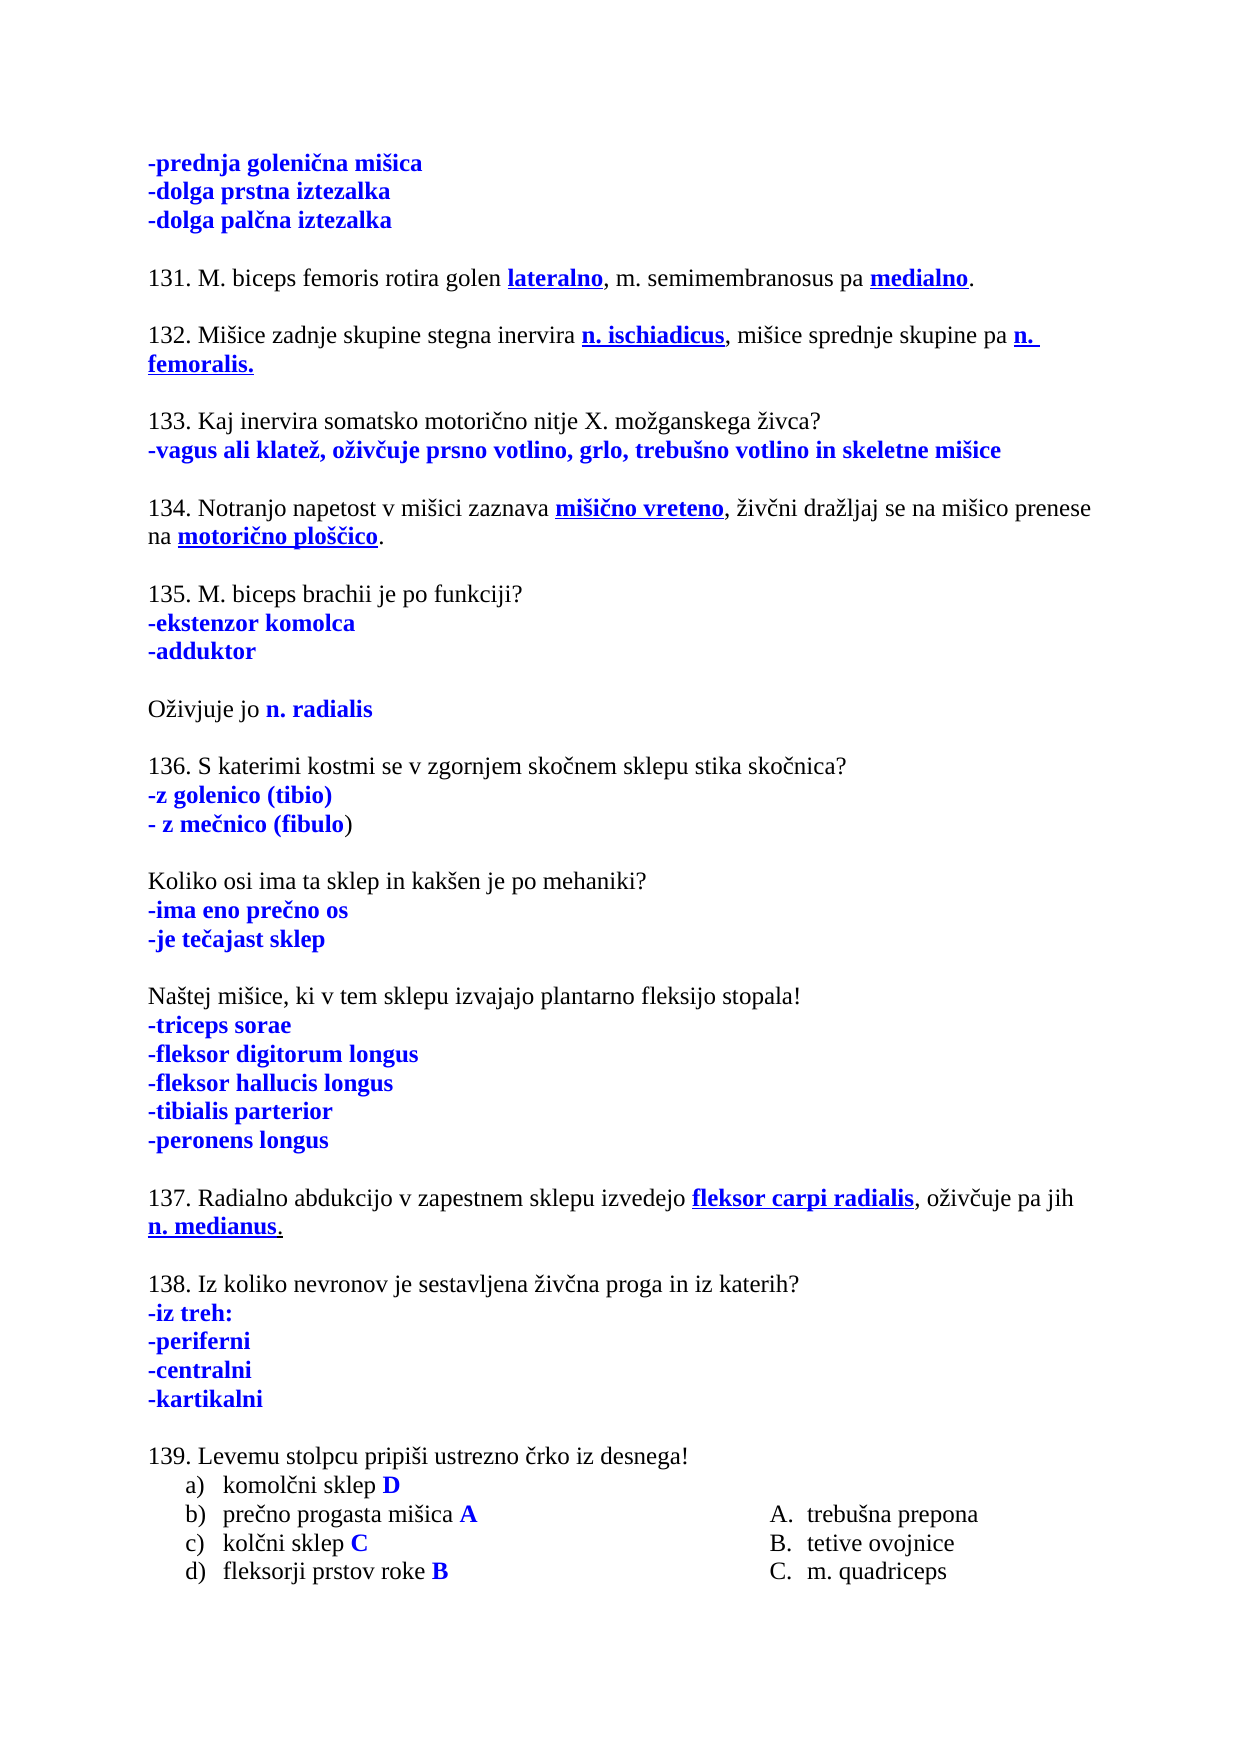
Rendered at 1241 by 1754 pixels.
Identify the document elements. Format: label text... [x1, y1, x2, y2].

text -kartikalni [148, 1384, 1093, 1413]
text 135. M. biceps brachii je po funkciji? [148, 579, 1093, 608]
text 132. Mišice zadnje skupine stegna inervira n. ischiadicus, mišice sprednje skupine pa n. femoralis. [148, 320, 1093, 378]
text -fleksor hallucis longus [148, 1068, 1093, 1096]
text -prednja golenična mišica [148, 148, 1093, 176]
text -peronens longus [148, 1125, 1093, 1154]
list m. quadriceps [769, 1556, 1093, 1585]
text -triceps sorae [148, 1010, 1093, 1039]
text - z mečnico (fibulo) [148, 809, 1093, 838]
text -je tečajast sklep [148, 924, 1093, 953]
text -centralni [148, 1355, 1093, 1384]
list prečno progasta mišica A [185, 1499, 583, 1528]
text -vagus ali klatež, oživčuje prsno votlino, grlo, trebušno votlino in skeletne mišice [148, 435, 1093, 464]
text -adduktor [148, 636, 1093, 665]
text 138. Iz koliko nevronov je sestavljena živčna proga in iz katerih? [148, 1269, 1093, 1298]
text -fleksor digitorum longus [148, 1039, 1093, 1068]
list tetive ovojnice [769, 1528, 1093, 1556]
text Koliko osi ima ta sklep in kakšen je po mehaniki? [148, 866, 1093, 895]
text Oživjuje jo n. radialis [148, 694, 1093, 723]
list fleksorji prstov roke B [185, 1556, 583, 1585]
text -ekstenzor komolca [148, 608, 1093, 636]
text -periferni [148, 1326, 1093, 1355]
text -ima eno prečno os [148, 895, 1093, 924]
text -z golenico (tibio) [148, 780, 1093, 809]
text 134. Notranjo napetost v mišici zaznava mišično vreteno, živčni dražljaj se na mišico prenese na motorično ploščico. [148, 493, 1093, 550]
text 139. Levemu stolpcu pripiši ustrezno črko iz desnega! [148, 1441, 1093, 1470]
text Naštej mišice, ki v tem sklepu izvajajo plantarno fleksijo stopala! [148, 981, 1093, 1010]
text 131. M. biceps femoris rotira golen lateralno, m. semimembranosus pa medialno. [148, 263, 1093, 291]
list trebušna prepona [769, 1499, 1093, 1528]
text 136. S katerimi kostmi se v zgornjem skočnem sklepu stika skočnica? [148, 751, 1093, 780]
text 133. Kaj inervira somatsko motorično nitje X. možganskega živca? [148, 406, 1093, 435]
text -dolga palčna iztezalka [148, 205, 1093, 234]
text -dolga prstna iztezalka [148, 176, 1093, 205]
list kolčni sklep C [185, 1528, 583, 1556]
text -tibialis parterior [148, 1096, 1093, 1125]
list komolčni sklep D [185, 1470, 583, 1499]
text -iz treh: [148, 1298, 1093, 1326]
text 137. Radialno abdukcijo v zapestnem sklepu izvedejo fleksor carpi radialis, oživčuje pa jih n. medianus. [148, 1183, 1093, 1240]
